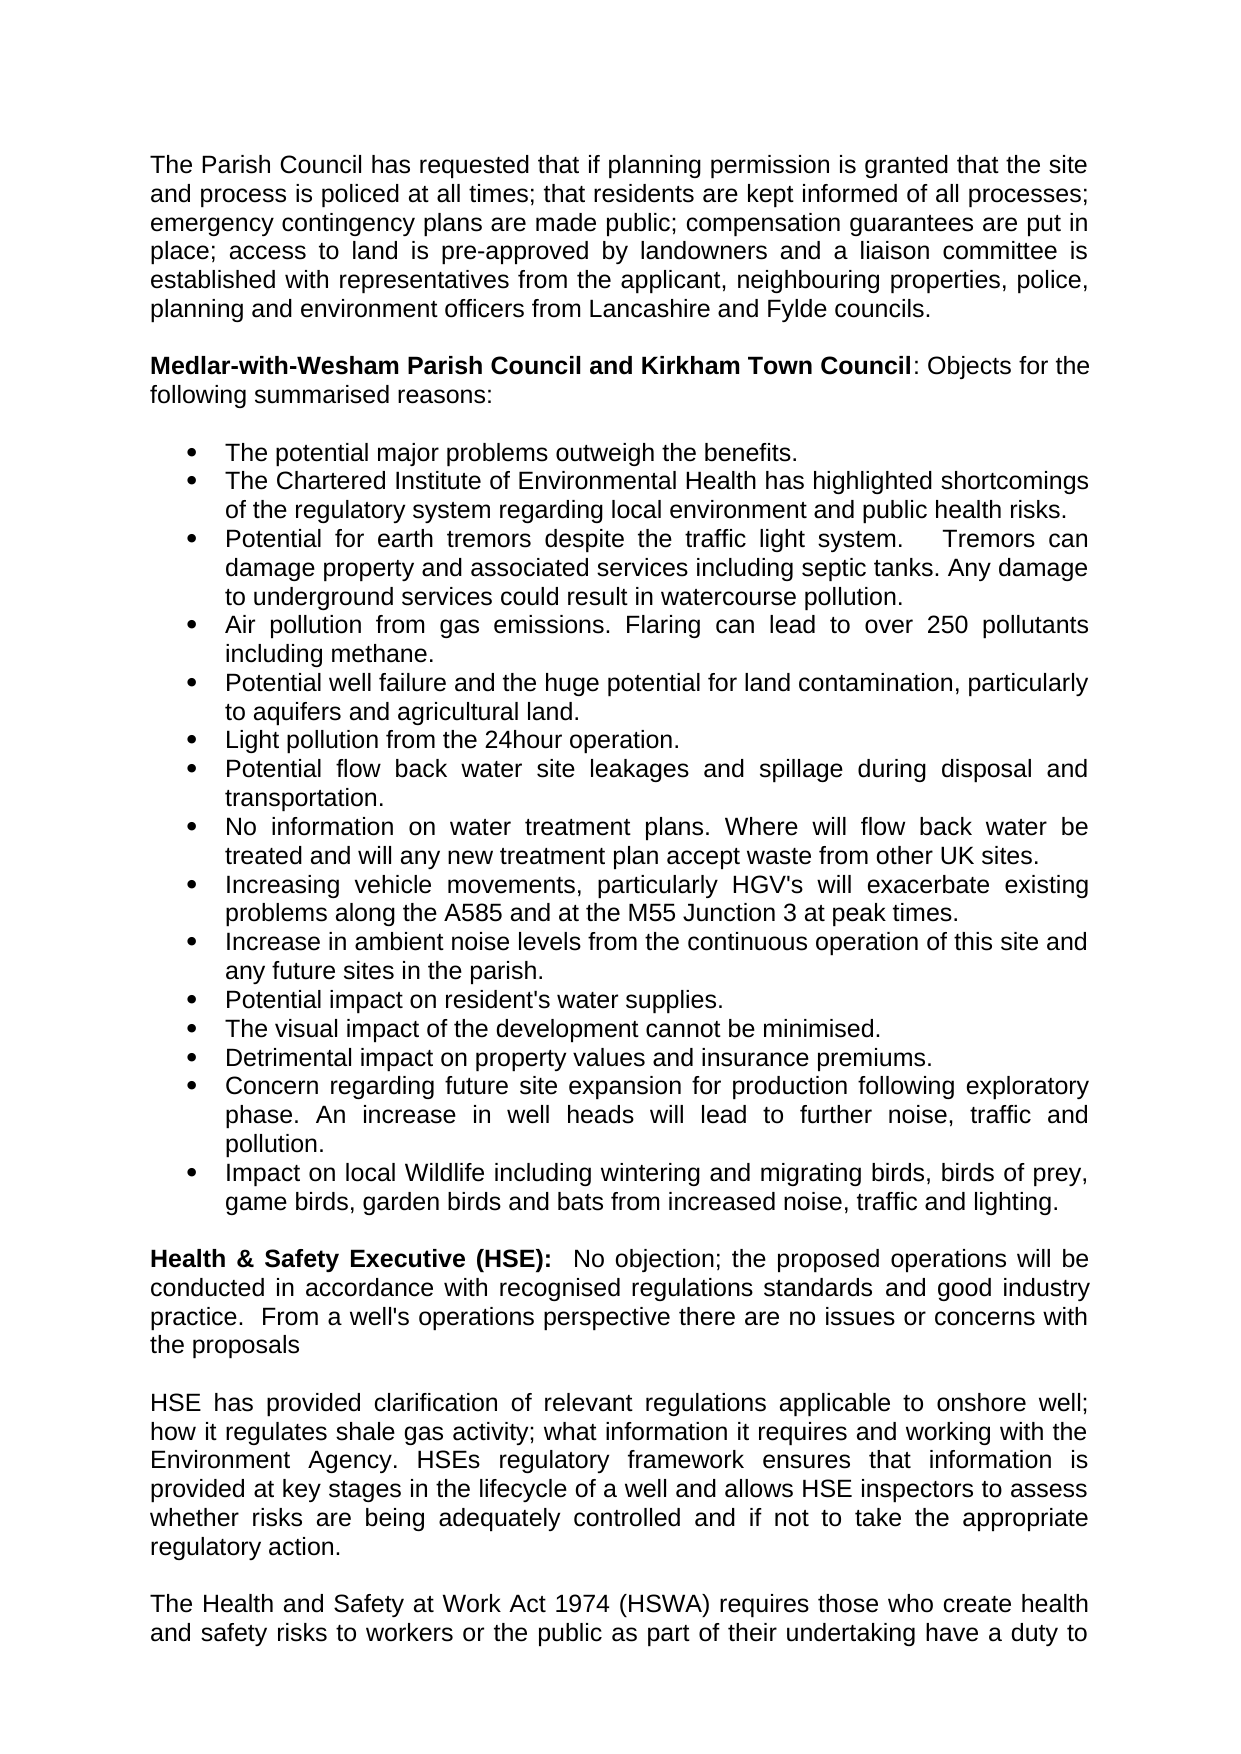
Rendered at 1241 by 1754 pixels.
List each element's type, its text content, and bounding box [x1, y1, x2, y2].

text Medlar-with-Wesham Parish Council and Kirkham Town Council: Objects for the following summarised reasons: [150, 351, 1090, 409]
list No information on water treatment plans. Where will flow back water be treated and will any new treatment plan accept waste from other UK sites. [187, 812, 1090, 869]
list Detrimental impact on property values and insurance premiums. [187, 1042, 1090, 1071]
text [150, 1589, 1090, 1647]
list Increase in ambient noise levels from the continuous operation of this site and any future sites in the parish. [187, 927, 1090, 985]
text The Parish Council has requested that if planning permission is granted that the site and process is policed at all times; that residents are kept informed of all processes; emergency contingency plans are made public; compensation guarantees are put in place; access to land is pre-approved by landowners and a liaison committee is established with representatives from the applicant, neighbouring properties, police, planning and environment officers from Lancashire and Fylde councils. [150, 150, 1090, 322]
list Potential well failure and the huge potential for land contamination, particularly to aquifers and agricultural land. [187, 668, 1090, 726]
list Increasing vehicle movements, particularly HGV's will exacerbate existing problems along the A585 and at the M55 Junction 3 at peak times. [187, 869, 1090, 927]
text Health & Safety Executive (HSE): No objection; the proposed operations will be conducted in accordance with recognised regulations standards and good industry practice. From a well's operations perspective there are no issues or concerns with the proposals [150, 1244, 1090, 1359]
list Impact on local Wildlife including wintering and migrating birds, birds of prey, game birds, garden birds and bats from increased noise, traffic and lighting. [187, 1158, 1090, 1215]
list Concern regarding future site expansion for production following exploratory phase. An increase in well heads will lead to further noise, traffic and pollution. [187, 1071, 1090, 1158]
list The visual impact of the development cannot be minimised. [187, 1014, 1090, 1042]
list Air pollution from gas emissions. Flaring can lead to over 250 pollutants including methane. [187, 610, 1090, 668]
list Potential for earth tremors despite the traffic light system. Tremors can damage property and associated services including septic tanks. Any damage to underground services could result in watercourse pollution. [187, 524, 1090, 610]
list Potential impact on resident's water supplies. [187, 985, 1090, 1014]
list Light pollution from the 24hour operation. [187, 726, 1090, 754]
list Potential flow back water site leakages and spillage during disposal and transportation. [187, 754, 1090, 812]
list The Chartered Institute of Environmental Health has highlighted shortcomings of the regulatory system regarding local environment and public health risks. [187, 466, 1090, 524]
text HSE has provided clarification of relevant regulations applicable to onshore well; how it regulates shale gas activity; what information it requires and working with the Environment Agency. HSEs regulatory framework ensures that information is provided at key stages in the lifecycle of a well and allows HSE inspectors to assess whether risks are being adequately controlled and if not to take the appropriate regulatory action. [150, 1388, 1090, 1560]
list The potential major problems outweigh the benefits. [187, 437, 1090, 466]
